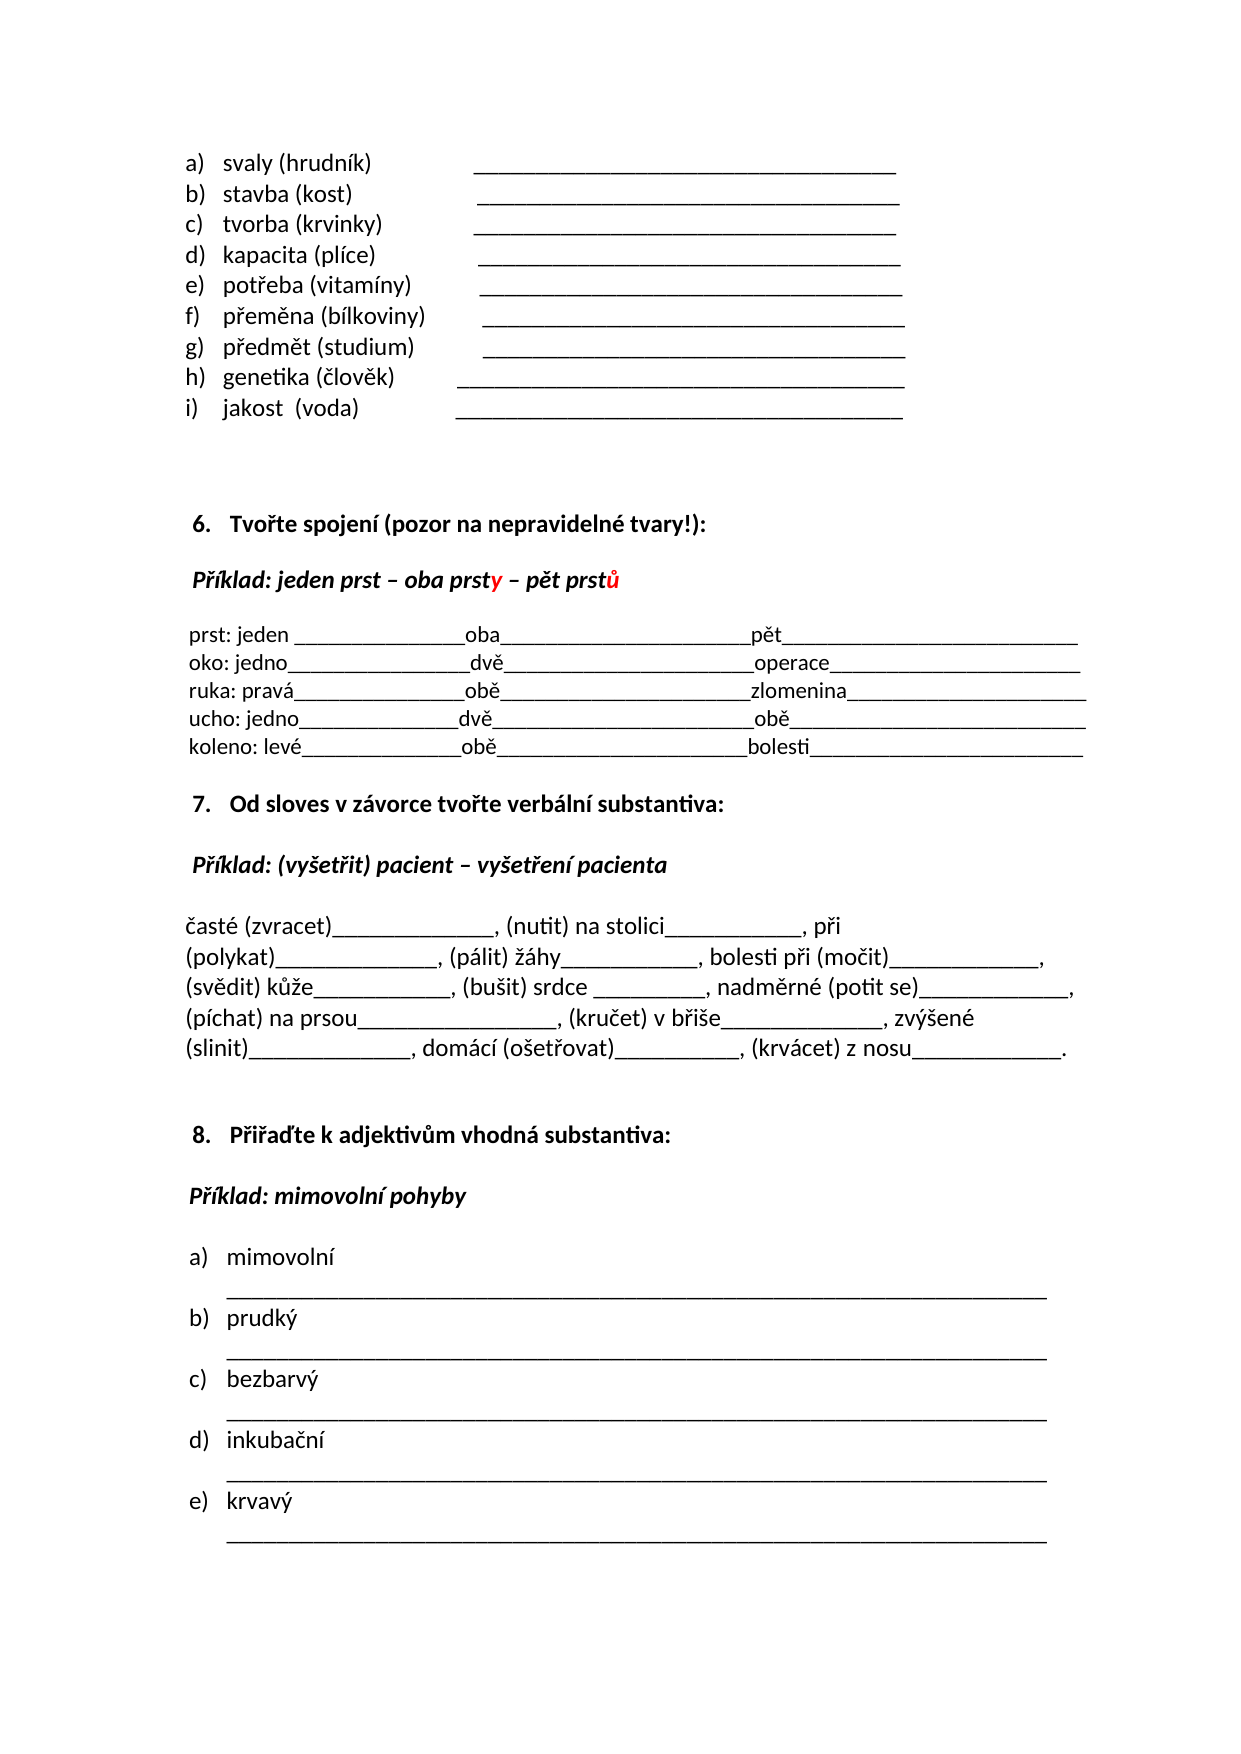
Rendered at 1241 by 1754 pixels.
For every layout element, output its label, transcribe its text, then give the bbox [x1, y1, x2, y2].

text ucho: jedno______________dvě_______________________obě__________________________ [148, 704, 1093, 732]
text časté (zvracet)_____________, (nutit) na stolici___________, při (polykat)_____________, (pálit) žáhy___________, bolesti při (močit)____________, (svědit) kůže___________, (bušit) srdce _________, nadměrné (potit se)____________, (píchat) na prsou________________, (kručet) v břiše_____________, zvýšené (slinit)_____________, domácí (ošetřovat)__________, (krvácet) z nosu____________. [185, 911, 1093, 1063]
list Od sloves v závorce tvořte verbální substantiva: [192, 788, 1093, 819]
list svaly (hrudník) __________________________________ [185, 148, 1093, 178]
list jakost (voda) ____________________________________ [185, 392, 1093, 422]
list Tvořte spojení (pozor na nepravidelné tvary!): [192, 509, 1093, 539]
list krvavý __________________________________________________________________ [189, 1485, 1093, 1546]
list Přiřaďte k adjektivům vhodná substantiva: [192, 1119, 1093, 1150]
text ruka: pravá_______________obě______________________zlomenina_____________________ [148, 676, 1093, 704]
list potřeba (vitamíny) __________________________________ [185, 270, 1093, 300]
list prudký __________________________________________________________________ [189, 1302, 1093, 1363]
text oko: jedno________________dvě______________________operace______________________ [148, 648, 1093, 676]
list bezbarvý __________________________________________________________________ [189, 1363, 1093, 1424]
list inkubační __________________________________________________________________ [189, 1424, 1093, 1485]
list přeměna (bílkoviny) __________________________________ [185, 300, 1093, 331]
list genetika (člověk) ____________________________________ [185, 361, 1093, 392]
text Příklad: (vyšetřit) pacient – vyšetření pacienta [192, 849, 1093, 880]
list předmět (studium) __________________________________ [185, 331, 1093, 361]
list tvorba (krvinky) __________________________________ [185, 209, 1093, 239]
text prst: jeden _______________oba______________________pět__________________________ [148, 620, 1093, 648]
list stavba (kost) __________________________________ [185, 178, 1093, 209]
text Příklad: jeden prst – oba prsty – pět prstů [192, 564, 1093, 595]
text koleno: levé______________obě______________________bolesti________________________ [148, 732, 1093, 760]
list kapacita (plíce) __________________________________ [185, 239, 1093, 270]
text Příklad: mimovolní pohyby [189, 1180, 1093, 1211]
list mimovolní __________________________________________________________________ [189, 1241, 1093, 1302]
